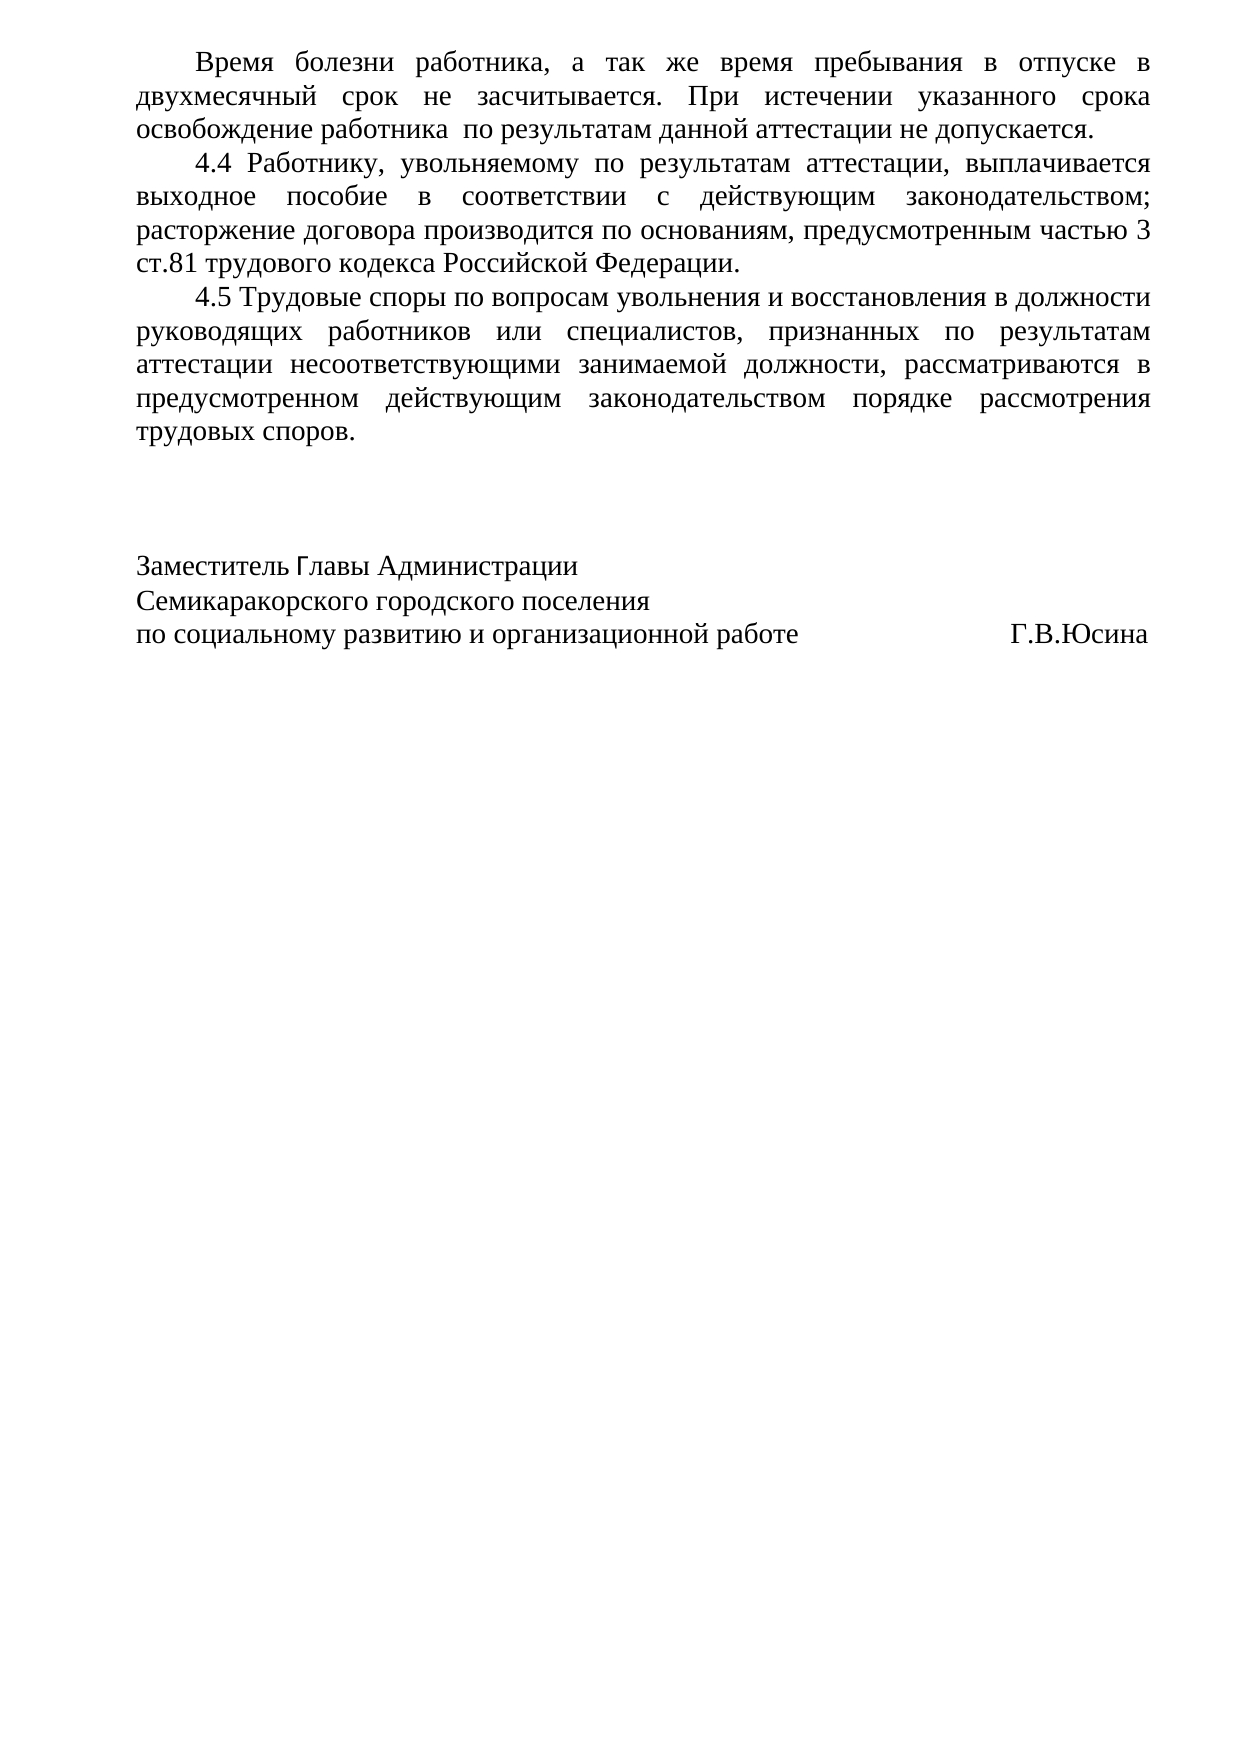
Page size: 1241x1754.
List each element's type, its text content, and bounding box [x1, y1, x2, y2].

text 4.4 Работнику, увольняемому по результатам аттестации, выплачивается выходное пособие в соответствии с действующим законодательством; расторжение договора производится по основаниям, предусмотренным частью 3 ст.81 трудового кодекса Российской Федерации. [136, 145, 1152, 279]
text Заместитель Главы Администрации [136, 547, 1152, 583]
text 4.5 Трудовые споры по вопросам увольнения и восстановления в должности руководящих работников или специалистов, признанных по результатам аттестации несоответствующими занимаемой должности, рассматриваются в предусмотренном действующим законодательством порядке рассмотрения трудовых споров. [136, 279, 1152, 447]
text Семикаракорского городского поселения [136, 583, 1152, 617]
text по социальному развитию и организационной работе Г.В.Юсина [136, 617, 1152, 650]
text Время болезни работника, а так же время пребывания в отпуске в двухмесячный срок не засчитывается. При истечении указанного срока освобождение работника по результатам данной аттестации не допускается. [136, 44, 1152, 145]
